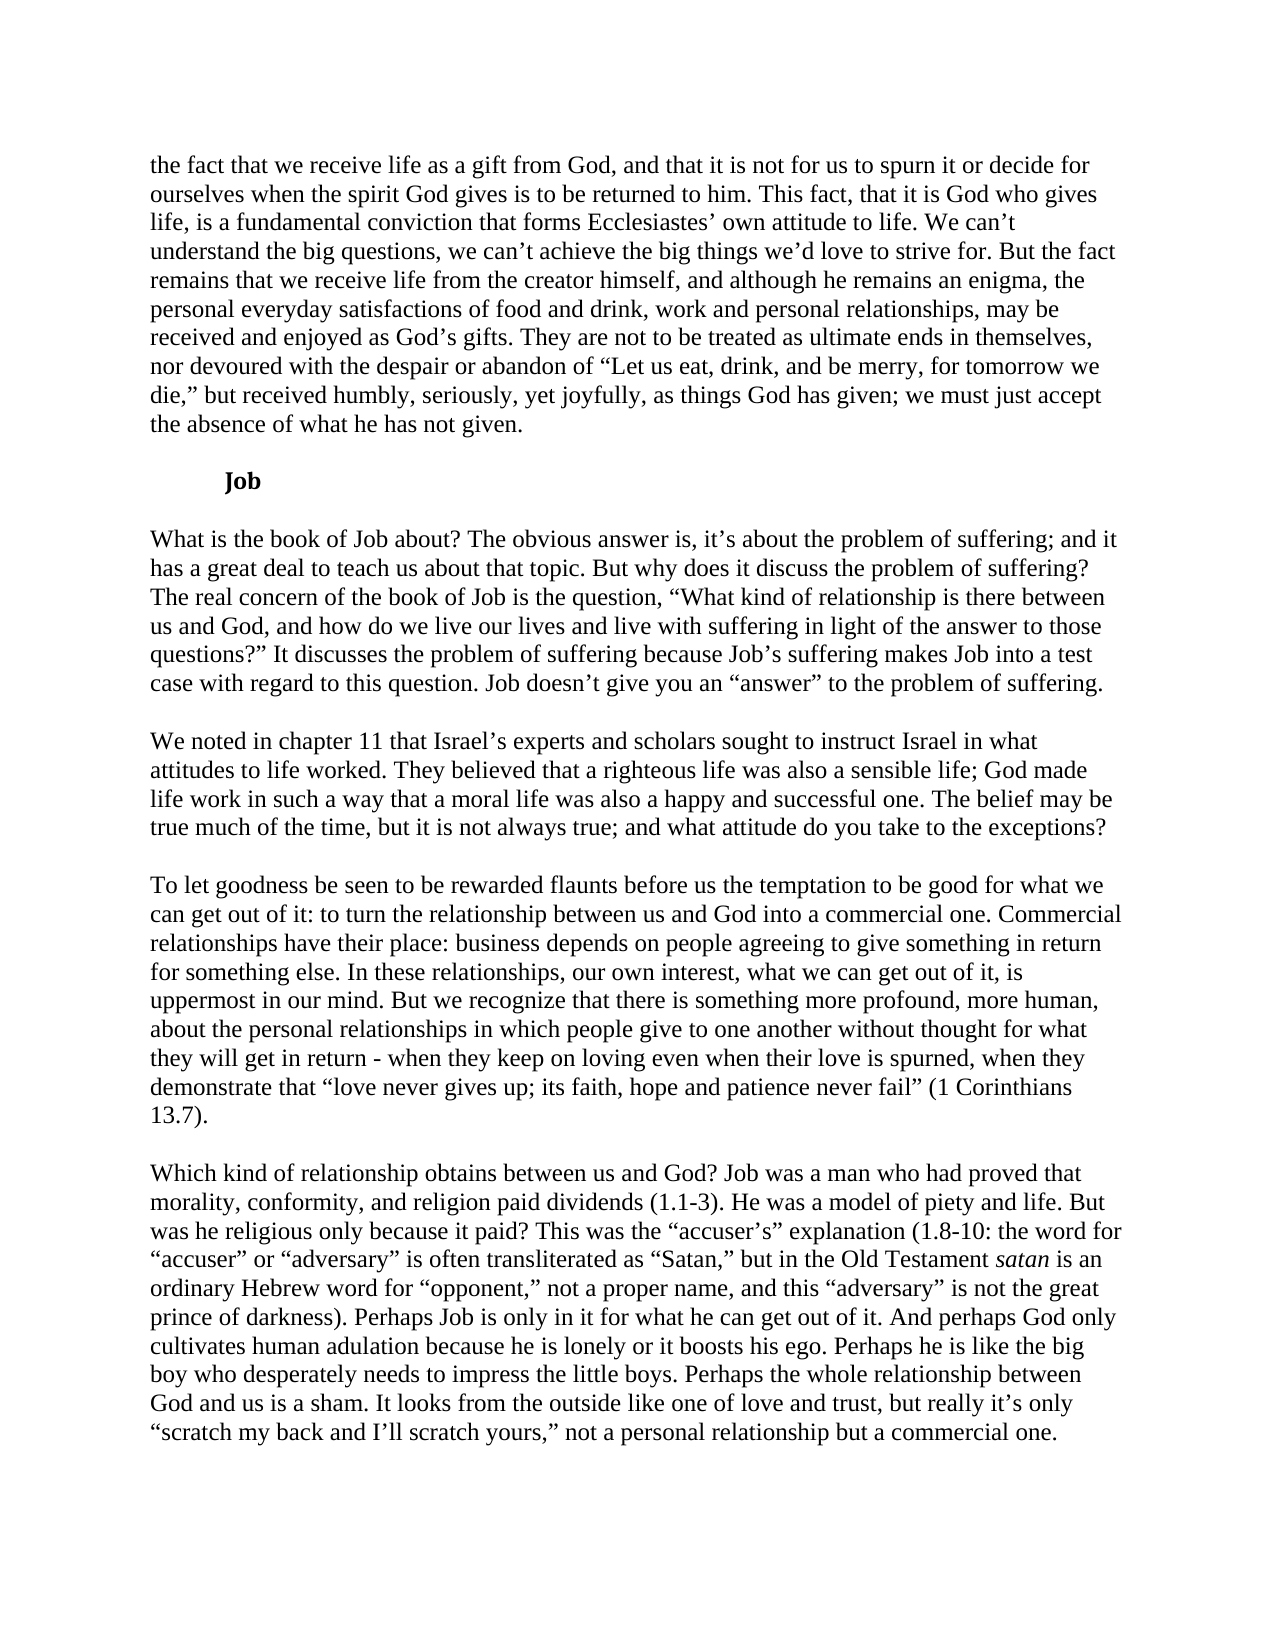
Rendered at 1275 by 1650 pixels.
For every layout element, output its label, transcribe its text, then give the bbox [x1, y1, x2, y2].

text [150, 150, 1125, 437]
text Which kind of relationship obtains between us and God? Job was a man who had proved that morality, conformity, and religion paid dividends (1.1-3). He was a model of piety and life. But was he religious only because it paid? This was the “accuser’s” explanation (1.8-10: the word for “accuser” or “adversary” is often transliterated as “Satan,” but in the Old Testament satan is an ordinary Hebrew word for “opponent,” not a proper name, and this “adversary” is not the great prince of darkness). Perhaps Job is only in it for what he can get out of it. And perhaps God only cultivates human adulation because he is lonely or it boosts his ego. Perhaps he is like the big boy who desperately needs to impress the little boys. Perhaps the whole relationship between God and us is a sham. It looks from the outside like one of love and trust, but really it’s only “scratch my back and I’ll scratch yours,” not a personal relationship but a commercial one. [150, 1158, 1125, 1446]
text To let goodness be seen to be rewarded flaunts before us the temptation to be good for what we can get out of it: to turn the relationship between us and God into a commercial one. Commercial relationships have their place: business depends on people agreeing to give something in return for something else. In these relationships, our own interest, what we can get out of it, is uppermost in our mind. But we recognize that there is something more profound, more human, about the personal relationships in which people give to one another without thought for what they will get in return - when they keep on loving even when their love is spurned, when they demonstrate that “love never gives up; its faith, hope and patience never fail” (1 Corinthians 13.7). [150, 870, 1125, 1129]
text What is the book of Job about? The obvious answer is, it’s about the problem of suffering; and it has a great deal to teach us about that topic. But why does it discuss the problem of suffering? The real concern of the book of Job is the question, “What kind of relationship is there between us and God, and how do we live our lives and live with suffering in light of the answer to those questions?” It discusses the problem of suffering because Job’s suffering makes Job into a test case with regard to this question. Job doesn’t give you an “answer” to the problem of suffering. [150, 524, 1125, 697]
text We noted in chapter 11 that Israel’s experts and scholars sought to instruct Israel in what attitudes to life worked. They believed that a righteous life was also a sensible life; God made life work in such a way that a moral life was also a happy and successful one. The belief may be true much of the time, but it is not always true; and what attitude do you take to the exceptions? [150, 726, 1125, 841]
subtitle Job [150, 467, 1125, 495]
